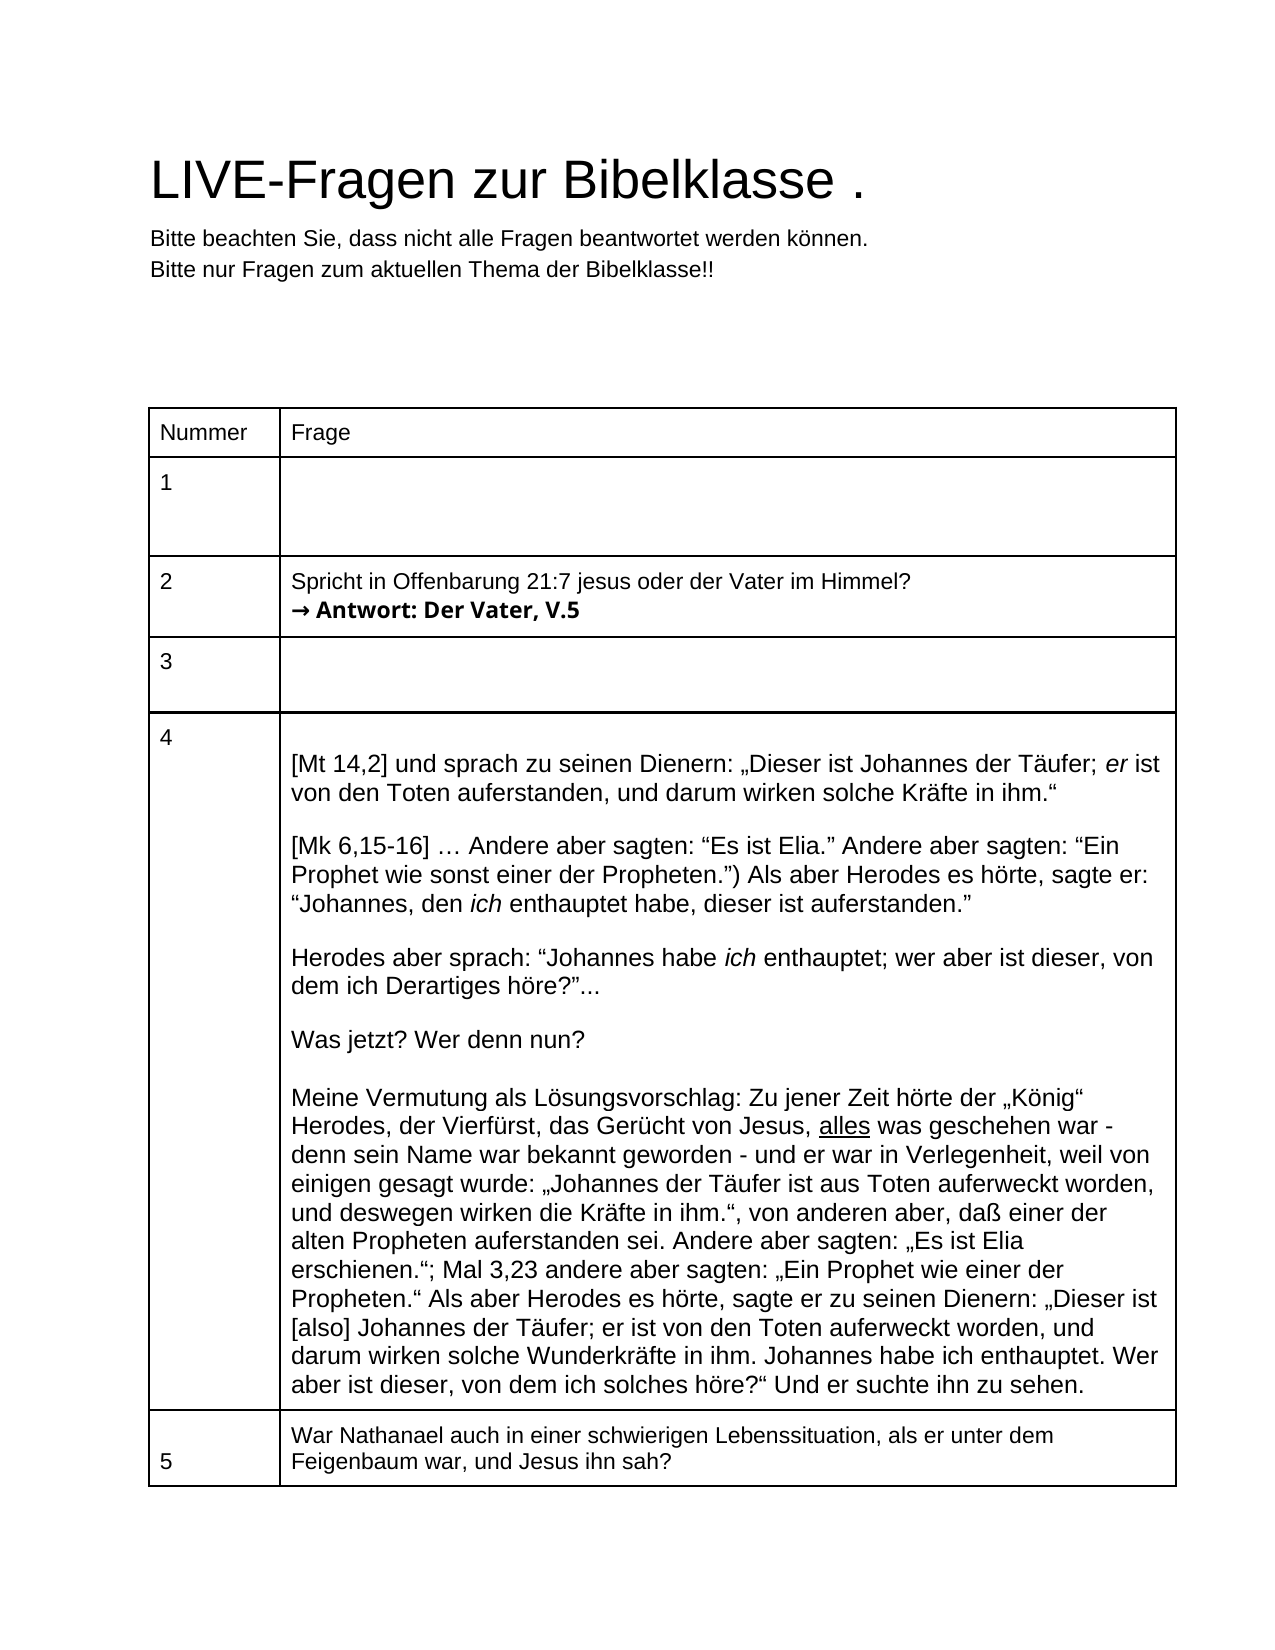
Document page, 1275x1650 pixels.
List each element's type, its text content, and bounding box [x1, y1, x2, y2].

table_cell Spricht in Offenbarung 21:7 jesus oder der Vater im Himmel? → Antwort: Der Vater, V.5 [281, 557, 1175, 636]
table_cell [281, 1411, 1175, 1485]
table_cell [Mt 14,2] und sprach zu seinen Dienern: „Dieser ist Johannes der Täufer; er ist von den Toten auferstanden, und darum wirken solche Kräfte in ihm.“ [Mk 6,15-16] … Andere aber sagten: “Es ist Elia.” Andere aber sagten: “Ein Prophet wie sonst einer der Propheten.”) Als aber Herodes es hörte, sagte er: “Johannes, den ich enthauptet habe, dieser ist auferstanden.” Herodes aber sprach: “Johannes habe ich enthauptet; wer aber ist dieser, von dem ich Derartiges höre?”... Was jetzt? Wer denn nun? Meine Vermutung als Lösungsvorschlag: Zu jener Zeit hörte der „König“ Herodes, der Vierfürst, das Gerücht von Jesus, alles was geschehen war - denn sein Name war bekannt geworden - und er war in Verlegenheit, weil von einigen gesagt wurde: „Johannes der Täufer ist aus Toten auferweckt worden, und deswegen wirken die Kräfte in ihm.“, von anderen aber, daß einer der alten Propheten auferstanden sei. Andere aber sagten: „Es ist Elia erschienen.“; Mal 3,23 andere aber sagten: „Ein Prophet wie einer der Propheten.“ Als aber Herodes es hörte, sagte er zu seinen Dienern: „Dieser ist [also] Johannes der Täufer; er ist von den Toten auferweckt worden, und darum wirken solche Wunderkräfte in ihm. Johannes habe ich enthauptet. Wer aber ist dieser, von dem ich solches höre?“ Und er suchte ihn zu sehen. [281, 714, 1175, 1409]
text Bitte beachten Sie, dass nicht alle Fragen beantwortet werden können. [150, 225, 1125, 252]
table_cell 2 [150, 557, 279, 636]
table_cell 1 [150, 458, 279, 555]
text Bitte nur Fragen zum aktuellen Thema der Bibelklasse!! [150, 256, 1125, 282]
table_header Frage [281, 409, 1175, 456]
title LIVE-Fragen zur Bibelklasse . [150, 148, 1125, 210]
table_cell 4 [150, 714, 279, 1409]
table_header Nummer [150, 409, 279, 456]
table_cell 3 [150, 638, 279, 711]
table_cell 5 [150, 1411, 279, 1485]
table_cell [281, 638, 1175, 711]
table_cell [281, 458, 1175, 555]
